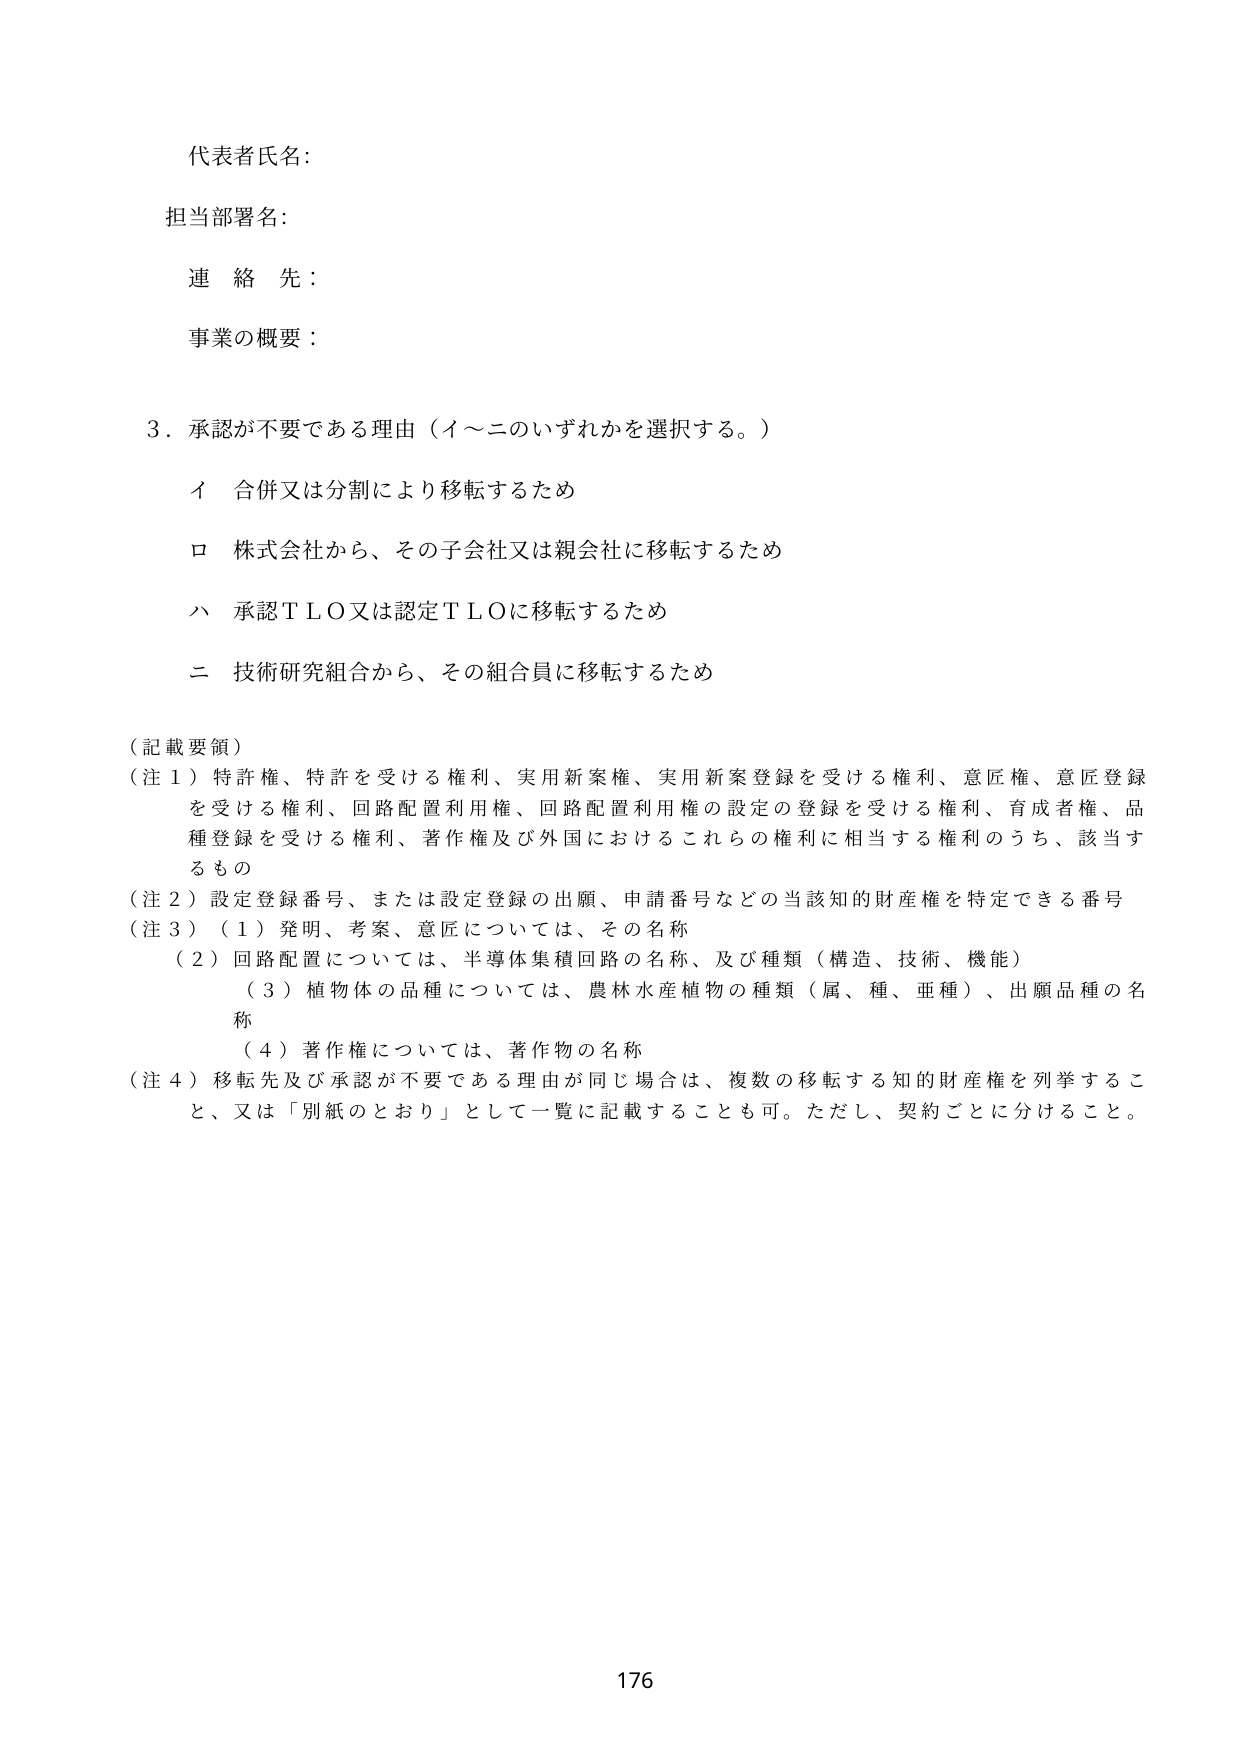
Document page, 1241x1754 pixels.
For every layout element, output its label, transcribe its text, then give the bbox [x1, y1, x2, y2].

text 事業の概要： [141, 307, 1150, 367]
text 担当部署名： [141, 186, 1150, 246]
text （２）回路配置については、半導体集積回路の名称、及び種類（構造、技術、機能） [119, 943, 1150, 974]
text ロ 株式会社から、その子会社又は親会社に移転するため [141, 519, 1150, 580]
text （３）植物体の品種については、農林水産植物の種類（属、種、亜種）、出願品種の名称 [119, 974, 1150, 1034]
text 代表者氏名： [185, 125, 1150, 186]
text （注４）移転先及び承認が不要である理由が同じ場合は、複数の移転する知的財産権を列挙すること、又は「別紙のとおり」として一覧に記載することも可。ただし、契約ごとに分けること。 [119, 1065, 1150, 1125]
text イ 合併又は分割により移転するため [141, 458, 1150, 519]
text ハ 承認ＴＬＯ又は認定ＴＬＯに移転するため [141, 580, 1150, 640]
text （注３）（１）発明、考案、意匠については、その名称 [119, 913, 1150, 943]
text （記載要領） [119, 731, 1150, 762]
text （注１）特許権、特許を受ける権利、実用新案権、実用新案登録を受ける権利、意匠権、意匠登録を受ける権利、回路配置利用権、回路配置利用権の設定の登録を受ける権利、育成者権、品種登録を受ける権利、著作権及び外国におけるこれらの権利に相当する権利のうち、該当するもの [119, 762, 1150, 883]
text ニ 技術研究組合から、その組合員に移転するため [141, 640, 1150, 701]
text （４）著作権については、著作物の名称 [119, 1034, 1150, 1065]
text ３．承認が不要である理由（イ～ニのいずれかを選択する。） [141, 398, 1150, 458]
text （注２）設定登録番号、または設定登録の出願、申請番号などの当該知的財産権を特定できる番号 [119, 883, 1150, 913]
text 連 絡 先： [141, 246, 1150, 307]
